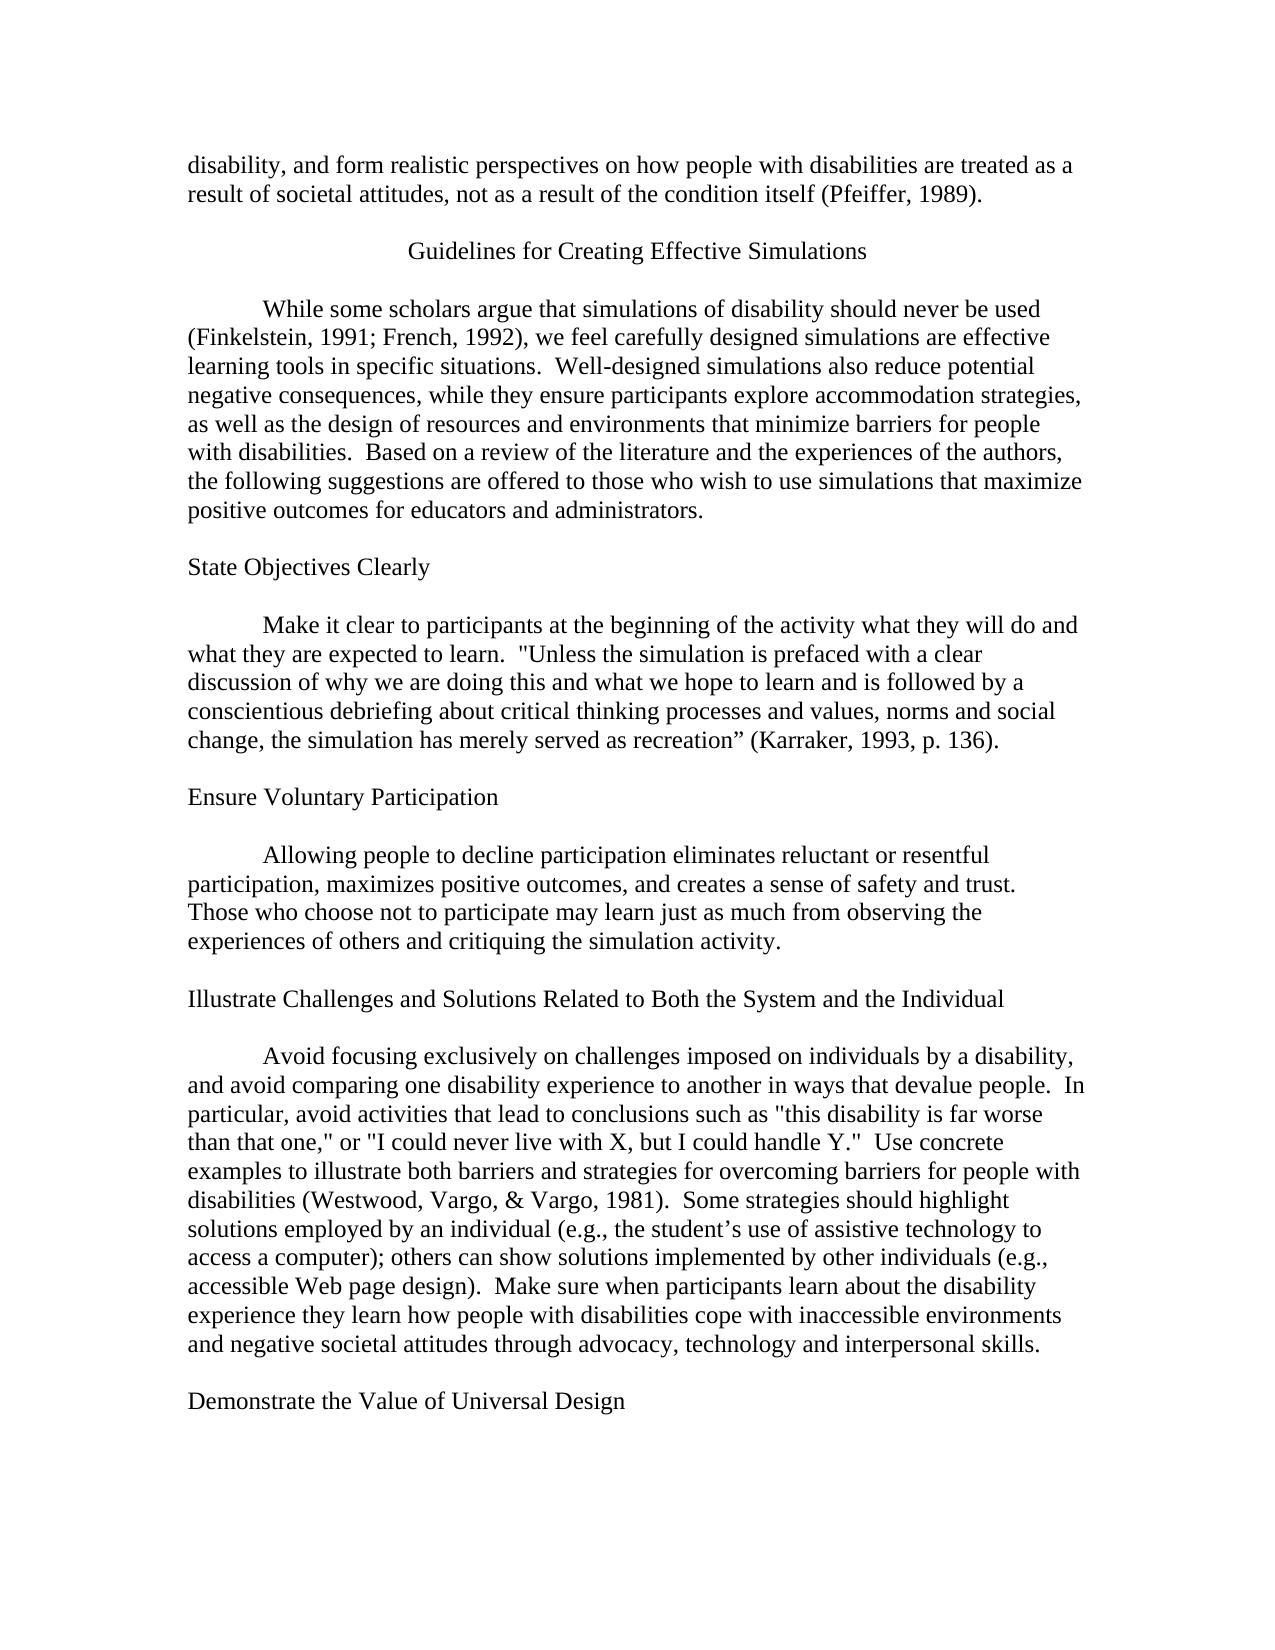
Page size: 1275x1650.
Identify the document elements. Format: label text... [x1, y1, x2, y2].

text State Objectives Clearly [187, 552, 1087, 581]
text Demonstrate the Value of Universal Design [187, 1386, 1087, 1415]
text Allowing people to decline participation eliminates reluctant or resentful participation, maximizes positive outcomes, and creates a sense of safety and trust. Those who choose not to participate may learn just as much from observing the experiences of others and critiquing the simulation activity. [187, 840, 1087, 955]
text Illustrate Challenges and Solutions Related to Both the System and the Individual [187, 984, 1087, 1012]
subtitle Guidelines for Creating Effective Simulations [187, 236, 1087, 265]
text While some scholars argue that simulations of disability should never be used (Finkelstein, 1991; French, 1992), we feel carefully designed simulations are effective learning tools in specific situations. Well-designed simulations also reduce potential negative consequences, while they ensure participants explore accommodation strategies, as well as the design of resources and environments that minimize barriers for people with disabilities. Based on a review of the literature and the experiences of the authors, the following suggestions are offered to those who wish to use simulations that maximize positive outcomes for educators and administrators. [187, 294, 1087, 524]
text Ensure Voluntary Participation [187, 782, 1087, 811]
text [187, 150, 1087, 207]
text Make it clear to participants at the beginning of the activity what they will do and what they are expected to learn. "Unless the simulation is prefaced with a clear discussion of why we are doing this and what we hope to learn and is followed by a conscientious debriefing about critical thinking processes and values, norms and social change, the simulation has merely served as recreation” (Karraker, 1993, p. 136). [187, 610, 1087, 754]
text Avoid focusing exclusively on challenges imposed on individuals by a disability, and avoid comparing one disability experience to another in ways that devalue people. In particular, avoid activities that lead to conclusions such as "this disability is far worse than that one," or "I could never live with X, but I could handle Y." Use concrete examples to illustrate both barriers and strategies for overcoming barriers for people with disabilities (Westwood, Vargo, & Vargo, 1981). Some strategies should highlight solutions employed by an individual (e.g., the student’s use of assistive technology to access a computer); others can show solutions implemented by other individuals (e.g., accessible Web page design). Make sure when participants learn about the disability experience they learn how people with disabilities cope with inaccessible environments and negative societal attitudes through advocacy, technology and interpersonal skills. [187, 1041, 1087, 1357]
